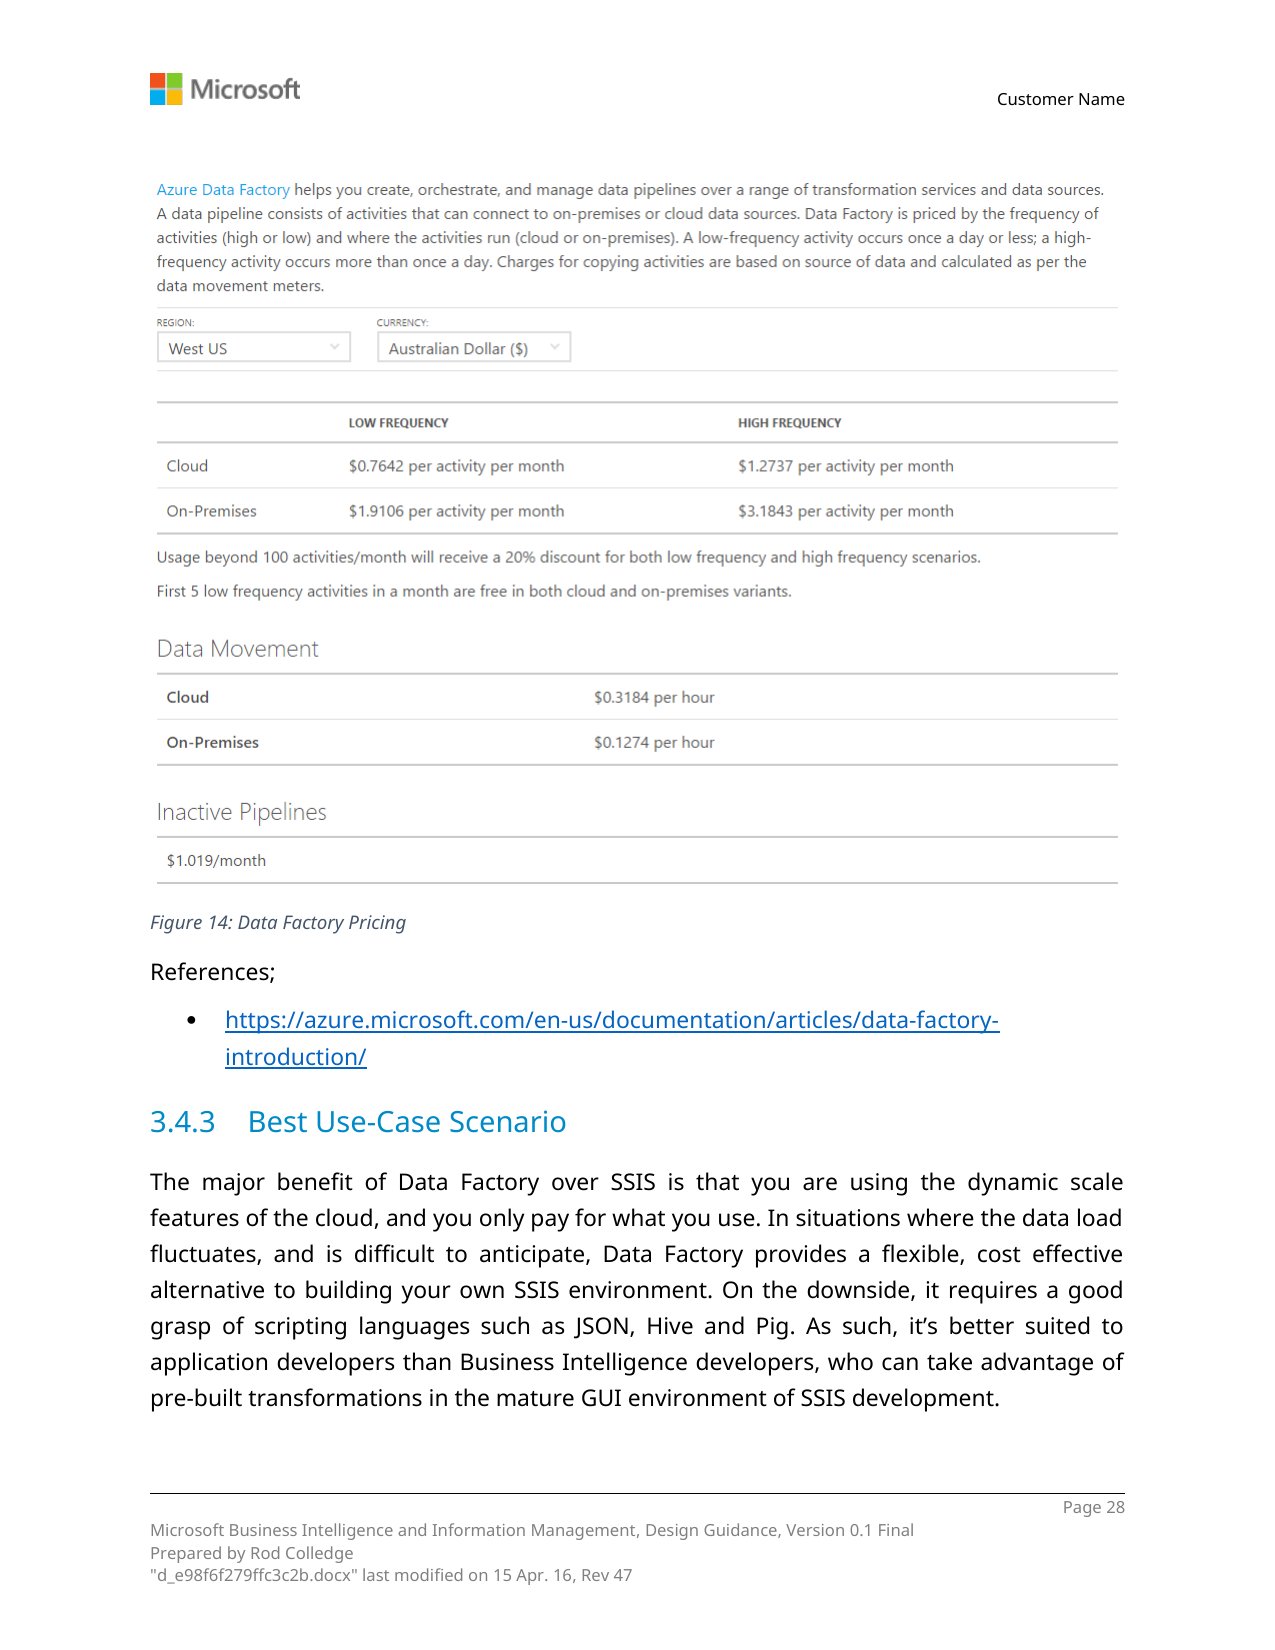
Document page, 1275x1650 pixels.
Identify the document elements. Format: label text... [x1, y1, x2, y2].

picture [150, 170, 1125, 893]
subtitle Best Use-Case Scenario [150, 1101, 1125, 1141]
list https://azure.microsoft.com/en-us/documentation/articles/data-factory-introduction/ [187, 1004, 1125, 1072]
text Figure 14: Data Factory Pricing [150, 910, 1125, 935]
text The major benefit of Data Factory over SSIS is that you are using the dynamic scale features of the cloud, and you only pay for what you use. In situations where the data load fluctuates, and is difficult to anticipate, Data Factory provides a flexible, cost effective alternative to building your own SSIS environment. On the downside, it requires a good grasp of scripting languages such as JSON, Hive and Pig. As such, it’s better suited to application developers than Business Intelligence developers, who can take advantage of pre-built transformations in the mature GUI environment of SSIS development. [150, 1166, 1125, 1413]
text References; [150, 956, 1125, 987]
picture [150, 73, 300, 106]
